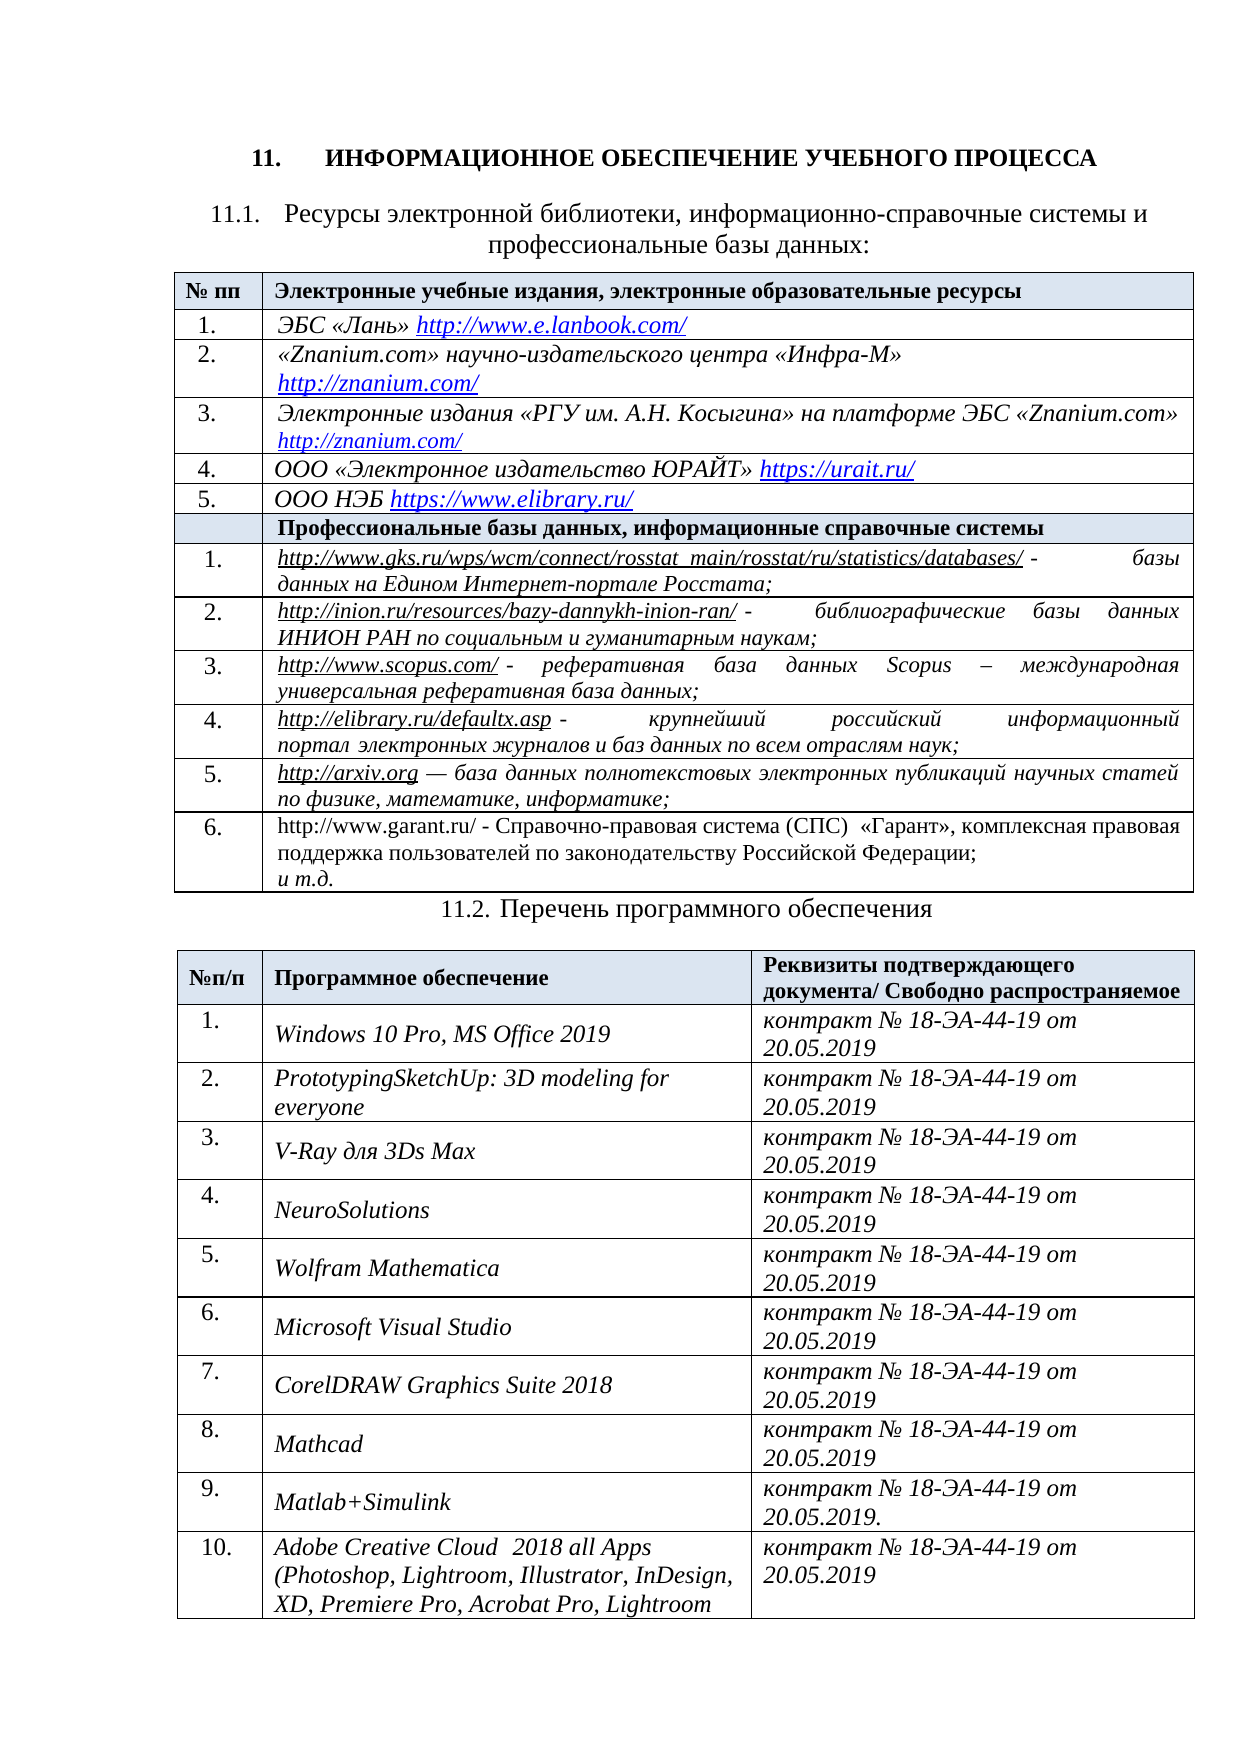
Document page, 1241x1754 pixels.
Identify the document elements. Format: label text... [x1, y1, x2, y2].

table_cell [178, 1356, 262, 1413]
table_cell контракт № 18-ЭА-44-19 от 20.05.2019 [752, 1180, 1194, 1238]
table_cell контракт № 18-ЭА-44-19 от 20.05.2019 [752, 1298, 1194, 1355]
table_header №п/п [178, 951, 262, 1004]
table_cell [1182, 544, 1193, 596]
table_cell контракт № 18-ЭА-44-19 от 20.05.2019 [752, 1415, 1194, 1472]
table_cell Matlab+Simulink [263, 1473, 751, 1531]
table_cell [178, 1180, 262, 1238]
table_cell контракт № 18-ЭА-44-19 от 20.05.2019. [752, 1473, 1194, 1531]
table_cell [175, 310, 262, 338]
table_cell контракт № 18-ЭА-44-19 от 20.05.2019 [752, 1005, 1194, 1062]
table_cell [175, 759, 262, 811]
table_cell Электронные издания «РГУ им. А.Н. Косыгина» на платформе ЭБС «Znanium.com» http://znanium.com/ [263, 398, 1193, 453]
table_cell контракт № 18-ЭА-44-19 от 20.05.2019 [752, 1239, 1194, 1296]
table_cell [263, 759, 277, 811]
table_cell Windows 10 Pro, MS Office 2019 [263, 1005, 751, 1062]
table_cell PrototypingSketchUp: 3D modeling for everyone [263, 1063, 751, 1121]
table_cell [178, 1239, 262, 1296]
table_cell NeuroSolutions [263, 1180, 751, 1238]
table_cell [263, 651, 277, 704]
table_cell Wolfram Mathematica [263, 1239, 751, 1296]
table_cell «Znanium.com» научно-издательского центра «Инфра-М» http://znanium.com/ [263, 340, 1193, 397]
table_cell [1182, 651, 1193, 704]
table_cell контракт № 18-ЭА-44-19 от 20.05.2019 [752, 1356, 1194, 1413]
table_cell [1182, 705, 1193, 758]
table_cell http://www.garant.ru/ - Справочно-правовая система (СПС) «Гарант», комплексная правовая поддержка пользователей по законодательству Российской Федерации; и т.д. [263, 813, 1193, 891]
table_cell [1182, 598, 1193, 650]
table_cell [175, 454, 262, 483]
table_cell контракт № 18-ЭА-44-19 от 20.05.2019 [752, 1122, 1194, 1179]
table_cell [175, 705, 262, 758]
table_cell [175, 544, 262, 596]
table_cell [178, 1415, 262, 1472]
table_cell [752, 1532, 1194, 1618]
table_cell [175, 340, 262, 397]
table_cell [175, 398, 262, 453]
table_cell [178, 1298, 262, 1355]
subtitle Ресурсы электронной библиотеки, информационно-справочные системы и профессиональные базы данных: [177, 197, 1181, 259]
table_header № пп [175, 273, 262, 309]
table_cell [175, 514, 262, 543]
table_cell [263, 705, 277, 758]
table_header Электронные учебные издания, электронные образовательные ресурсы [263, 273, 1193, 309]
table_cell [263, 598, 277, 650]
table_cell [178, 1473, 262, 1531]
table_cell [178, 1532, 262, 1618]
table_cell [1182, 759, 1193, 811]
table_cell [175, 484, 262, 513]
table_header Программное обеспечение [263, 951, 751, 1004]
table_cell ООО «Электронное издательство ЮРАЙТ» https://urait.ru/ [263, 454, 1193, 483]
table_cell V-Ray для 3Ds Max [263, 1122, 751, 1179]
table_cell Профессиональные базы данных, информационные справочные системы [263, 514, 1193, 543]
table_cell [263, 1532, 751, 1618]
table_cell [178, 1005, 262, 1062]
table_cell Mathcad [263, 1415, 751, 1472]
table_cell [175, 651, 262, 704]
table_cell контракт № 18-ЭА-44-19 от 20.05.2019 [752, 1063, 1194, 1121]
table_cell [175, 598, 262, 650]
table_cell [175, 813, 262, 891]
table_header Реквизиты подтверждающего документа/ Свободно распространяемое [752, 951, 1194, 1004]
table_cell CorelDRAW Graphics Suite 2018 [263, 1356, 751, 1413]
table_cell Microsoft Visual Studio [263, 1298, 751, 1355]
table_cell ЭБС «Лань» http://www.e.lanbook.com/ [263, 310, 1193, 338]
table_cell ООО НЭБ https://www.elibrary.ru/ [263, 484, 1193, 513]
table_cell [178, 1122, 262, 1179]
subtitle Перечень программного обеспечения [192, 893, 1181, 924]
subtitle ИНФОРМАЦИОННОЕ ОБЕСПЕЧЕНИЕ УЧЕБНОГО ПРОЦЕССА [251, 143, 1181, 172]
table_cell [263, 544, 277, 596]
table_cell [178, 1063, 262, 1121]
